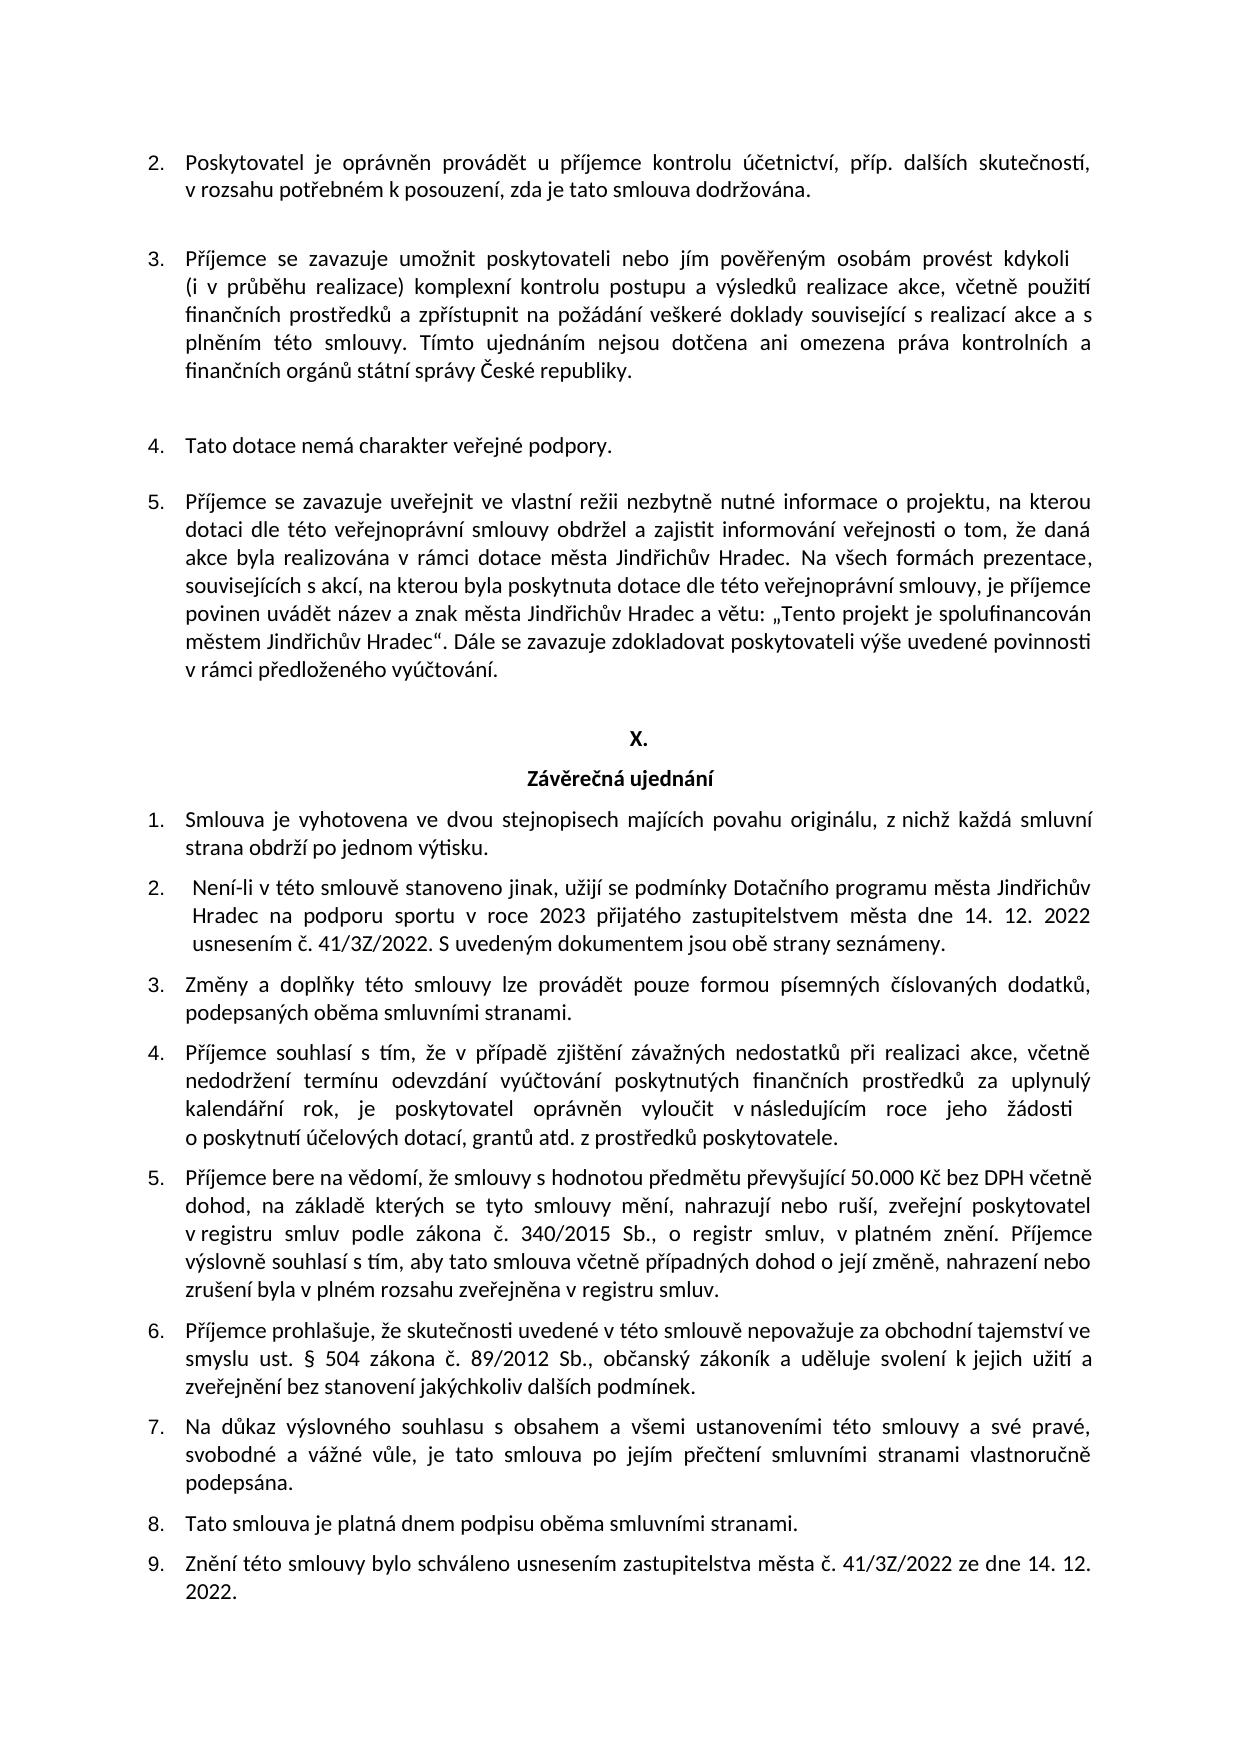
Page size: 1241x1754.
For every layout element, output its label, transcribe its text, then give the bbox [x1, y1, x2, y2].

list Na důkaz výslovného souhlasu s obsahem a všemi ustanoveními této smlouvy a své pravé, svobodné a vážné vůle, je tato smlouva po jejím přečtení smluvními stranami vlastnoručně podepsána. [148, 1412, 1093, 1496]
list Poskytovatel je oprávněn provádět u příjemce kontrolu účetnictví, příp. dalších skutečností, v rozsahu potřebném k posouzení, zda je tato smlouva dodržována. [148, 148, 1093, 204]
list Tato dotace nemá charakter veřejné podpory. [148, 431, 1093, 459]
list Příjemce se zavazuje umožnit poskytovateli nebo jím pověřeným osobám provést kdykoli (i v průběhu realizace) komplexní kontrolu postupu a výsledků realizace akce, včetně použití finančních prostředků a zpřístupnit na požádání veškeré doklady související s realizací akce a s plněním této smlouvy. Tímto ujednáním nejsou dotčena ani omezena práva kontrolních a finančních orgánů státní správy České republiky. [148, 244, 1093, 384]
list Příjemce souhlasí s tím, že v případě zjištění závažných nedostatků při realizaci akce, včetně nedodržení termínu odevzdání vyúčtování poskytnutých finančních prostředků za uplynulý kalendářní rok, je poskytovatel oprávněn vyloučit v následujícím roce jeho žádosti o poskytnutí účelových dotací, grantů atd. z prostředků poskytovatele. [148, 1038, 1093, 1151]
list Tato smlouva je platná dnem podpisu oběma smluvními stranami. [148, 1509, 1093, 1537]
list Příjemce se zavazuje uveřejnit ve vlastní režii nezbytně nutné informace o projektu, na kterou dotaci dle této veřejnoprávní smlouvy obdržel a zajistit informování veřejnosti o tom, že daná akce byla realizována v rámci dotace města Jindřichův Hradec. Na všech formách prezentace, souvisejících s akcí, na kterou byla poskytnuta dotace dle této veřejnoprávní smlouvy, je příjemce povinen uvádět název a znak města Jindřichův Hradec a větu: „Tento projekt je spolufinancován městem Jindřichův Hradec“. Dále se zavazuje zdokladovat poskytovateli výše uvedené povinnosti v rámci předloženého vyúčtování. [148, 487, 1093, 683]
list Příjemce bere na vědomí, že smlouvy s hodnotou předmětu převyšující 50.000 Kč bez DPH včetně dohod, na základě kterých se tyto smlouvy mění, nahrazují nebo ruší, zveřejní poskytovatel v registru smluv podle zákona č. 340/2015 Sb., o registr smluv, v platném znění. Příjemce výslovně souhlasí s tím, aby tato smlouva včetně případných dohod o její změně, nahrazení nebo zrušení byla v plném rozsahu zveřejněna v registru smluv. [148, 1163, 1093, 1303]
list Změny a doplňky této smlouvy lze provádět pouze formou písemných číslovaných dodatků, podepsaných oběma smluvními stranami. [148, 970, 1093, 1026]
list Příjemce prohlašuje, že skutečnosti uvedené v této smlouvě nepovažuje za obchodní tajemství ve smyslu ust. § 504 zákona č. 89/2012 Sb., občanský zákoník a uděluje svolení k jejich užití a zveřejnění bez stanovení jakýchkoliv dalších podmínek. [148, 1316, 1093, 1400]
text Závěrečná ujednání [148, 764, 1093, 792]
list Smlouva je vyhotovena ve dvou stejnopisech majících povahu originálu, z nichž každá smluvní strana obdrží po jednom výtisku. [148, 805, 1093, 861]
list Není-li v této smlouvě stanoveno jinak, užijí se podmínky Dotačního programu města Jindřichův Hradec na podporu sportu v roce 2023 přijatého zastupitelstvem města dne 14. 12. 2022 usnesením č. 41/3Z/2022. S uvedeným dokumentem jsou obě strany seznámeny. [148, 873, 1093, 957]
text X. [185, 724, 1093, 752]
list Znění této smlouvy bylo schváleno usnesením zastupitelstva města č. 41/3Z/2022 ze dne 14. 12. 2022. [148, 1549, 1093, 1605]
